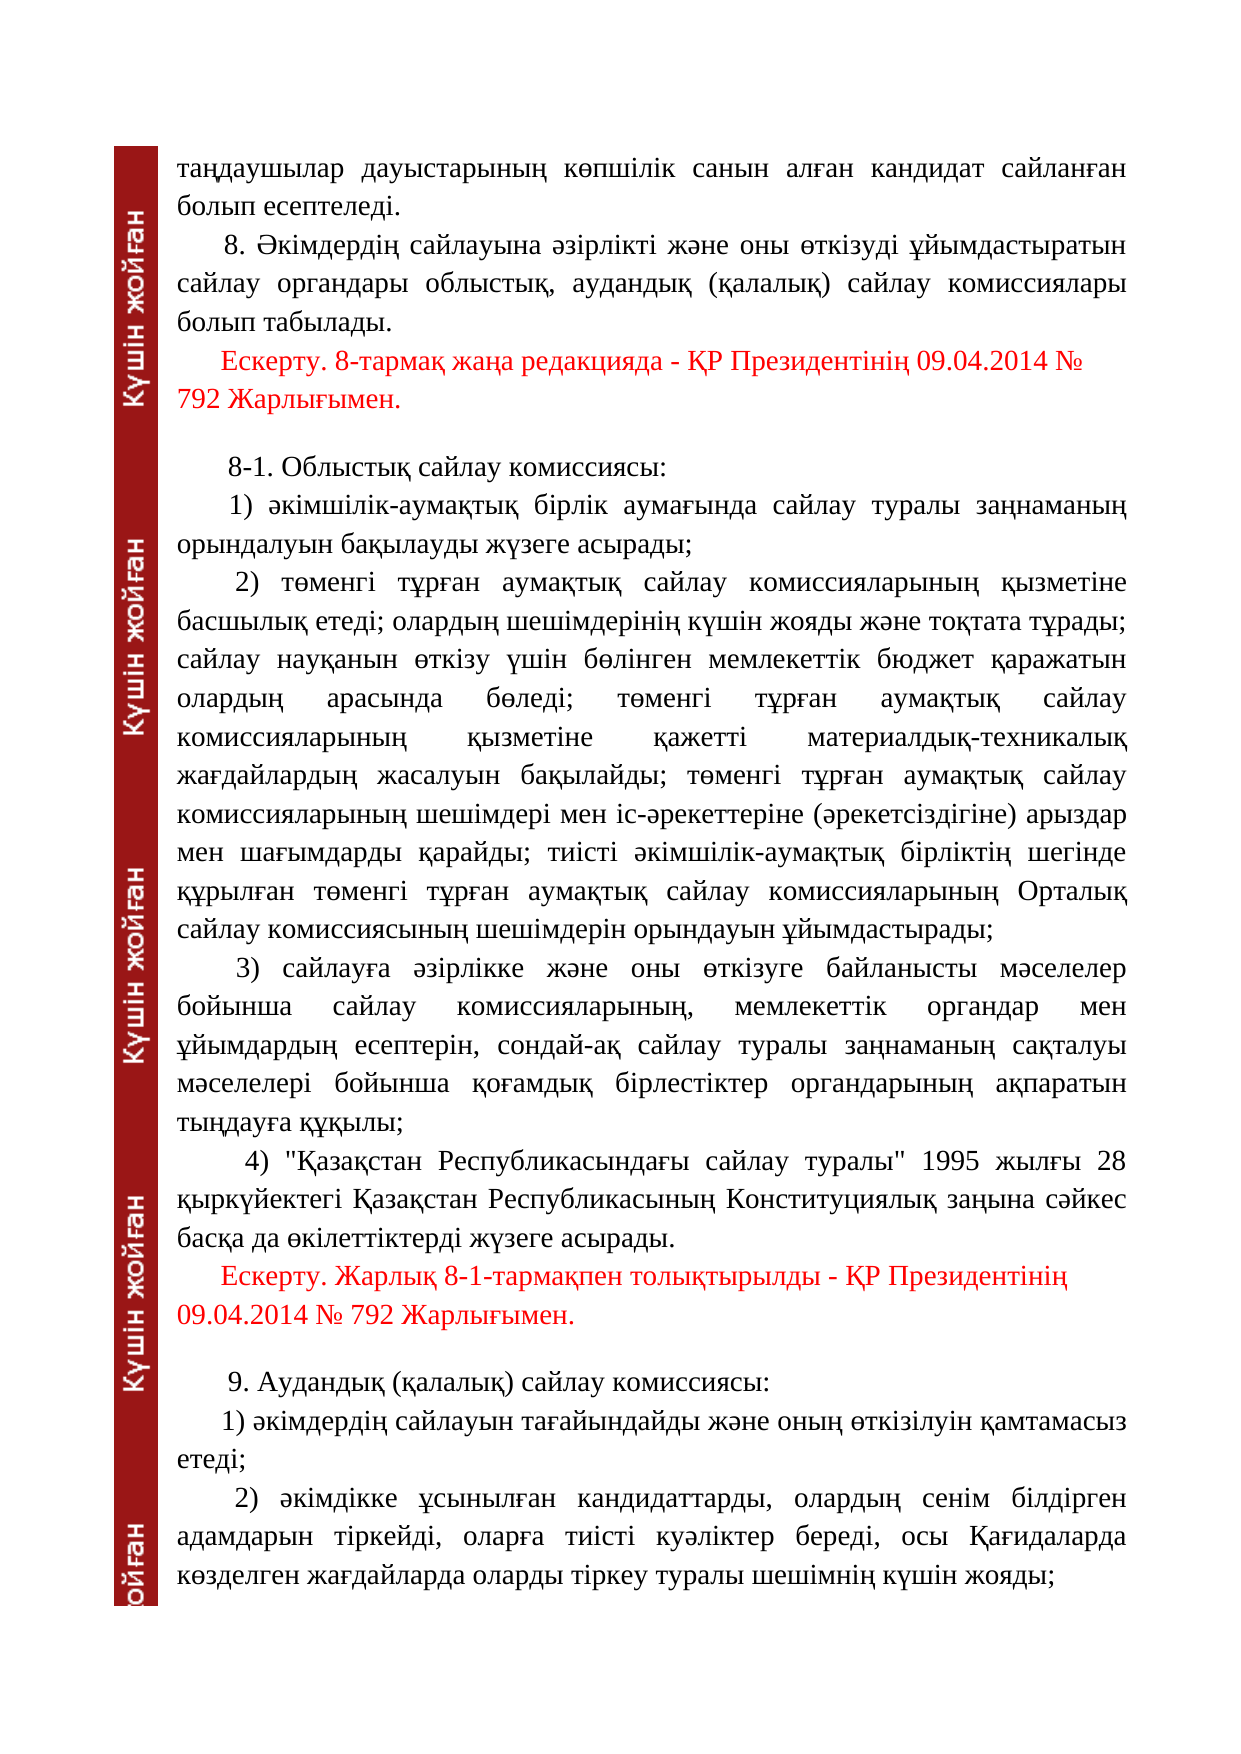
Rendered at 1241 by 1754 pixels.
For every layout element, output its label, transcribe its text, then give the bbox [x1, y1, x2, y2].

text Ескерту. 8-тармақ жаңа редакцияда - ҚР Президентінің 09.04.2014 № 792 Жарлығымен. [112, 343, 1128, 445]
picture [114, 1138, 158, 1143]
text 8-1. Облыстық сайлау комиссиясы: [112, 449, 1128, 482]
picture [114, 559, 158, 564]
text 8. Әкімдердің сайлауына әзірлікті және оны өткізуді ұйымдастыратын сайлау органдары облыстық, аудандық (қалалық) сайлау комиссиялары болып табылады. [112, 227, 1128, 338]
text 2) әкімдікке ұсынылған кандидаттарды, олардың сенім білдірген адамдарын тіркейді, оларға тиісті куәліктер береді, осы Қағидаларда көзделген жағдайларда оларды тіркеу туралы шешімнің күшін жояды; [112, 1480, 1128, 1591]
picture [114, 146, 158, 150]
text Ескерту. Жарлық 8-1-тармақпен толықтырылды - ҚР Президентінің 09.04.2014 № 792 Жарлығымен. [112, 1258, 1128, 1361]
picture [114, 1253, 158, 1258]
text 4) "Қазақстан Республикасындағы сайлау туралы" 1995 жылғы 28 қыркүйектегі Қазақстан Республикасының Конституциялық заңына сәйкес басқа да өкілеттіктерді жүзеге асырады. [112, 1143, 1128, 1253]
picture [114, 482, 158, 487]
picture [114, 1591, 158, 1606]
picture [114, 1475, 158, 1480]
text 1) әкімшілік-аумақтық бірлік аумағында сайлау туралы заңнаманың орындалуын бақылауды жүзеге асырады; [112, 487, 1128, 559]
picture [114, 338, 158, 343]
text 2) төменгі тұрған аумақтық сайлау комиссияларының қызметіне басшылық етеді; олардың шешімдерінің күшін жояды және тоқтата тұрады; сайлау науқанын өткізу үшін бөлінген мемлекеттік бюджет қаражатын олардың арасында бөледі; төменгі тұрған аумақтық сайлау комиссияларының қызметіне қажетті материалдық-техникалық жағдайлардың жасалуын бақылайды; төменгі тұрған аумақтық сайлау комиссияларының шешімдері мен іс-әрекеттеріне (әрекетсіздігіне) арыздар мен шағымдарды қарайды; тиісті әкімшілік-аумақтық бірліктің шегінде құрылған төменгі тұрған аумақтық сайлау комиссияларының Орталық сайлау комиссиясының шешімдерін орындауын ұйымдастырады; [112, 564, 1128, 945]
picture [114, 222, 158, 227]
text 9. Аудандық (қалалық) сайлау комиссиясы: [112, 1364, 1128, 1398]
picture [114, 1398, 158, 1403]
picture [114, 945, 158, 950]
picture [114, 445, 158, 449]
text 1) әкімдердің сайлауын тағайындайды және оның өткізілуін қамтамасыз етеді; [112, 1403, 1128, 1475]
text 3) сайлауға әзірлікке және оны өткізуге байланысты мәселелер бойынша сайлау комиссияларының, мемлекеттік органдар мен ұйымдардың есептерін, сондай-ақ сайлау туралы заңнаманың сақталуы мәселелері бойынша қоғамдық бірлестіктер органдарының ақпаратын тыңдауға құқылы; [112, 950, 1128, 1138]
